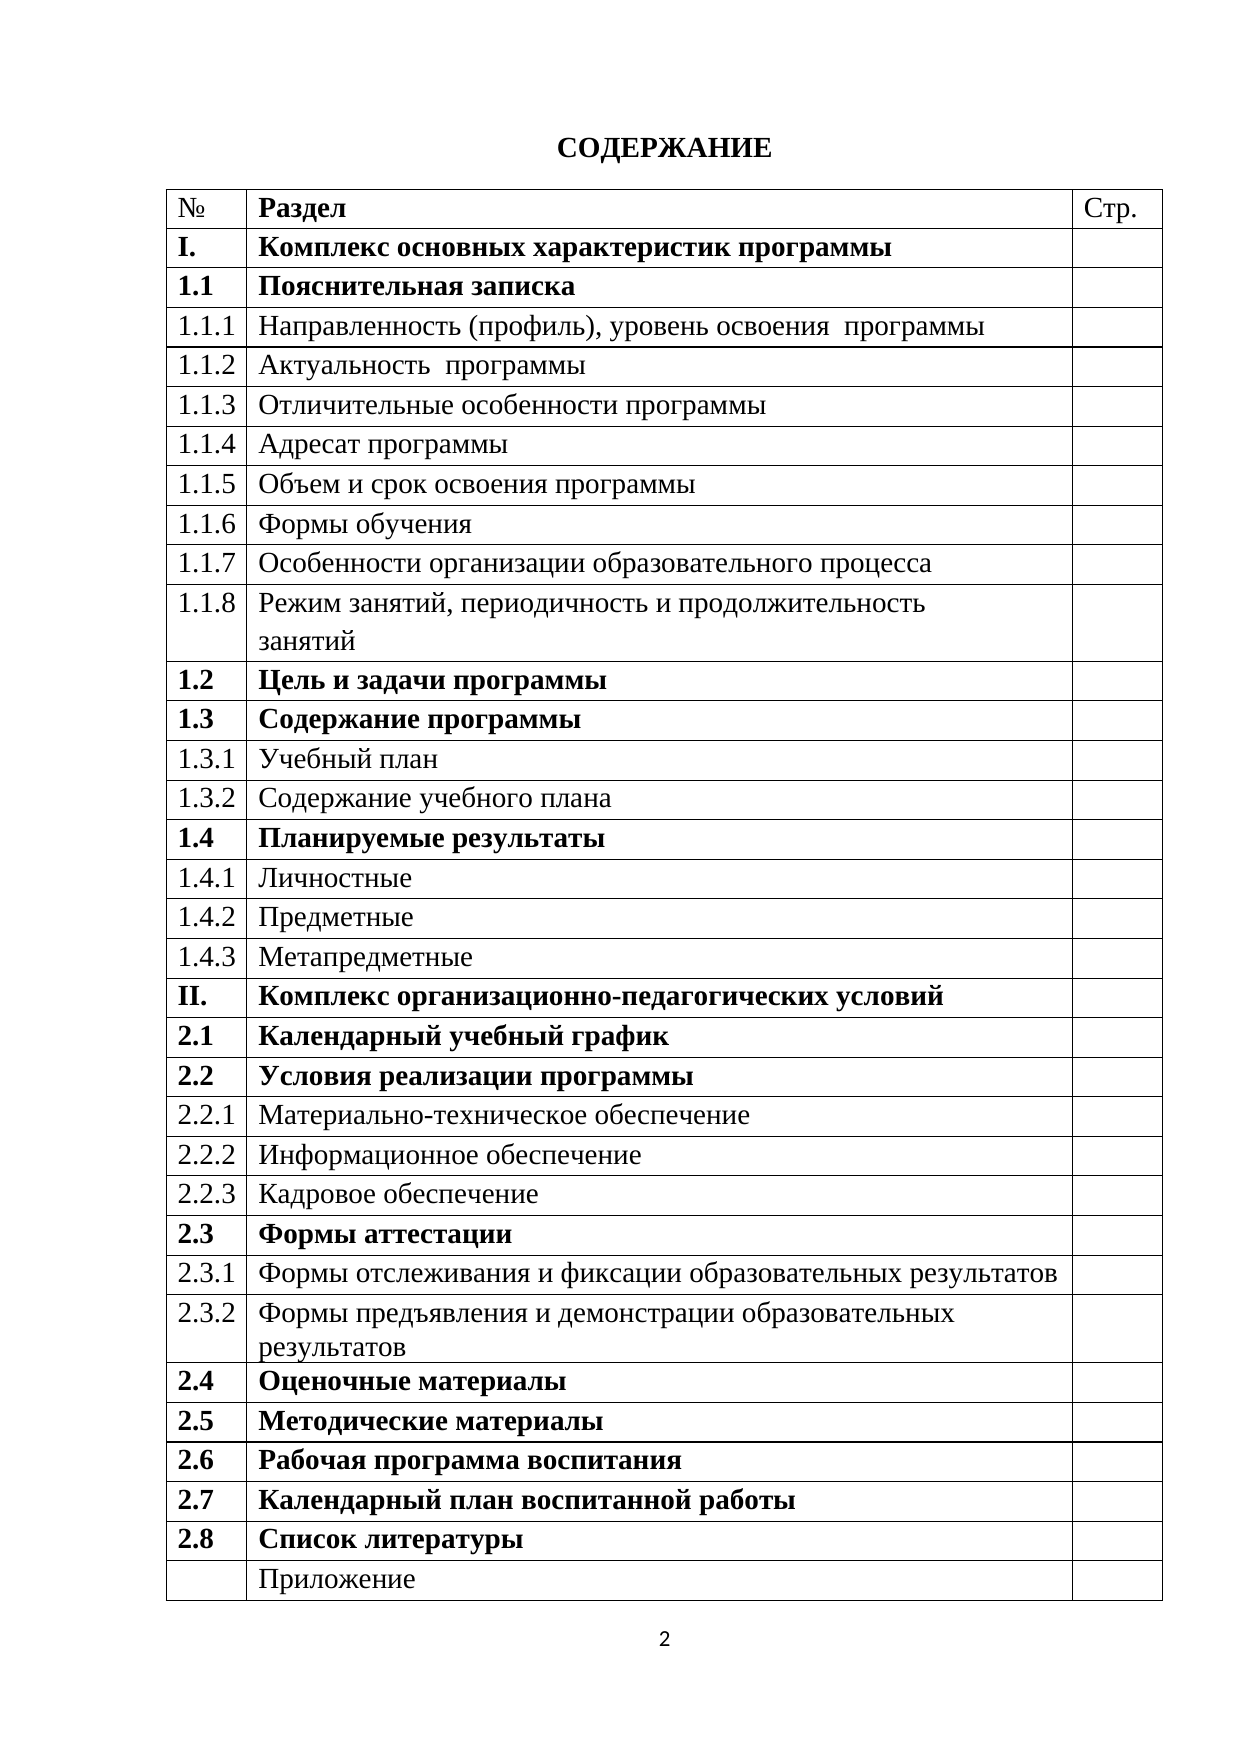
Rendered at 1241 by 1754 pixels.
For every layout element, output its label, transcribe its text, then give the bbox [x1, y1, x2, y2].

table_cell 2.8 [167, 1522, 246, 1560]
table_cell Особенности организации образовательного процесса [247, 545, 1072, 584]
table_cell 1.1.6 [167, 506, 246, 544]
table_cell 1.3.2 [167, 781, 246, 819]
table_cell [1073, 1058, 1162, 1096]
table_cell 2.1 [167, 1018, 246, 1057]
table_cell [1073, 662, 1162, 700]
table_cell [1073, 545, 1162, 584]
table_cell Кадровое обеспечение [247, 1176, 1072, 1215]
table_cell 1.1.8 [167, 585, 246, 661]
table_cell Календарный план воспитанной работы [247, 1482, 1072, 1521]
table_cell 1.3 [167, 701, 246, 740]
table_cell [1073, 308, 1162, 346]
table_cell Условия реализации программы [247, 1058, 1072, 1096]
table_cell [1073, 387, 1162, 426]
table_cell [1073, 979, 1162, 1017]
table_cell Комплекс организационно-педагогических условий [247, 979, 1072, 1017]
table_cell 1.1 [167, 268, 246, 307]
table_cell 1.2 [167, 662, 246, 700]
table_cell [1073, 939, 1162, 977]
table_cell I. [167, 229, 246, 267]
table_cell 2.2.2 [167, 1137, 246, 1175]
text СОДЕРЖАНИЕ [177, 130, 1152, 163]
table_cell [1073, 1363, 1162, 1402]
table_header Стр. [1073, 190, 1162, 228]
table_cell Объем и срок освоения программы [247, 466, 1072, 505]
table_cell Методические материалы [247, 1403, 1072, 1441]
table_header Раздел [247, 190, 1072, 228]
table_cell [1073, 1176, 1162, 1215]
table_cell Учебный план [247, 741, 1072, 779]
table_cell Пояснительная записка [247, 268, 1072, 307]
table_cell [1073, 1137, 1162, 1175]
table_cell Формы отслеживания и фиксации образовательных результатов [247, 1256, 1072, 1294]
table_cell [1073, 1522, 1162, 1560]
table_cell [1073, 1256, 1162, 1294]
table_cell 1.3.1 [167, 741, 246, 779]
table_cell [1073, 860, 1162, 898]
table_cell Комплекс основных характеристик программы [247, 229, 1072, 267]
table_cell Личностные [247, 860, 1072, 898]
table_cell Рабочая программа воспитания [247, 1443, 1072, 1481]
table_cell [1073, 466, 1162, 505]
table_cell Предметные [247, 899, 1072, 938]
table_cell 2.5 [167, 1403, 246, 1441]
table_cell 2.3.2 [167, 1295, 246, 1362]
table_cell [1073, 1018, 1162, 1057]
table_cell 2.2.1 [167, 1097, 246, 1136]
table_cell 1.1.4 [167, 427, 246, 465]
table_cell Адресат программы [247, 427, 1072, 465]
table_cell [1073, 899, 1162, 938]
table_cell 1.1.1 [167, 308, 246, 346]
table_cell [1073, 781, 1162, 819]
table_cell Планируемые результаты [247, 820, 1072, 859]
table_cell 2.6 [167, 1443, 246, 1481]
table_cell [1073, 1295, 1162, 1362]
table_cell [1073, 1097, 1162, 1136]
table_cell [1073, 1443, 1162, 1481]
table_cell [1073, 820, 1162, 859]
table_cell [1073, 268, 1162, 307]
table_cell Метапредметные [247, 939, 1072, 977]
table_cell Информационное обеспечение [247, 1137, 1072, 1175]
table_cell [1073, 1403, 1162, 1441]
table_cell Формы аттестации [247, 1216, 1072, 1254]
table_cell 1.1.3 [167, 387, 246, 426]
table_cell [1073, 348, 1162, 386]
table_cell Формы обучения [247, 506, 1072, 544]
table_header № [167, 190, 246, 228]
table_cell Цель и задачи программы [247, 662, 1072, 700]
table_cell Режим занятий, периодичность и продолжительность занятий [247, 585, 1072, 661]
table_cell 2.3.1 [167, 1256, 246, 1294]
table_cell 2.3 [167, 1216, 246, 1254]
table_cell [1073, 585, 1162, 661]
table_cell 1.4 [167, 820, 246, 859]
table_cell 2.2 [167, 1058, 246, 1096]
table_cell Материально-техническое обеспечение [247, 1097, 1072, 1136]
table_cell 2.7 [167, 1482, 246, 1521]
table_cell [1073, 427, 1162, 465]
table_cell 1.1.2 [167, 348, 246, 386]
table_cell 1.1.5 [167, 466, 246, 505]
table_cell 1.4.3 [167, 939, 246, 977]
table_cell [1073, 1482, 1162, 1521]
table_cell Календарный учебный график [247, 1018, 1072, 1057]
table_cell Содержание программы [247, 701, 1072, 740]
table_cell [1073, 1216, 1162, 1254]
table_cell II. [167, 979, 246, 1017]
table_cell 2.2.3 [167, 1176, 246, 1215]
table_cell 2.4 [167, 1363, 246, 1402]
table_cell 1.4.1 [167, 860, 246, 898]
table_cell Отличительные особенности программы [247, 387, 1072, 426]
table_cell [1073, 741, 1162, 779]
table_cell [1073, 1561, 1162, 1600]
table_cell Формы предъявления и демонстрации образовательных результатов [247, 1295, 1072, 1362]
table_cell [1073, 229, 1162, 267]
table_cell Направленность (профиль), уровень освоения программы [247, 308, 1072, 346]
table_cell [167, 1561, 246, 1600]
table_cell [1073, 506, 1162, 544]
table_cell Приложение [247, 1561, 1072, 1600]
table_cell Оценочные материалы [247, 1363, 1072, 1402]
table_cell Содержание учебного плана [247, 781, 1072, 819]
table_cell 1.4.2 [167, 899, 246, 938]
table_cell Список литературы [247, 1522, 1072, 1560]
table_cell Актуальность программы [247, 348, 1072, 386]
table_cell [1073, 701, 1162, 740]
table_cell 1.1.7 [167, 545, 246, 584]
